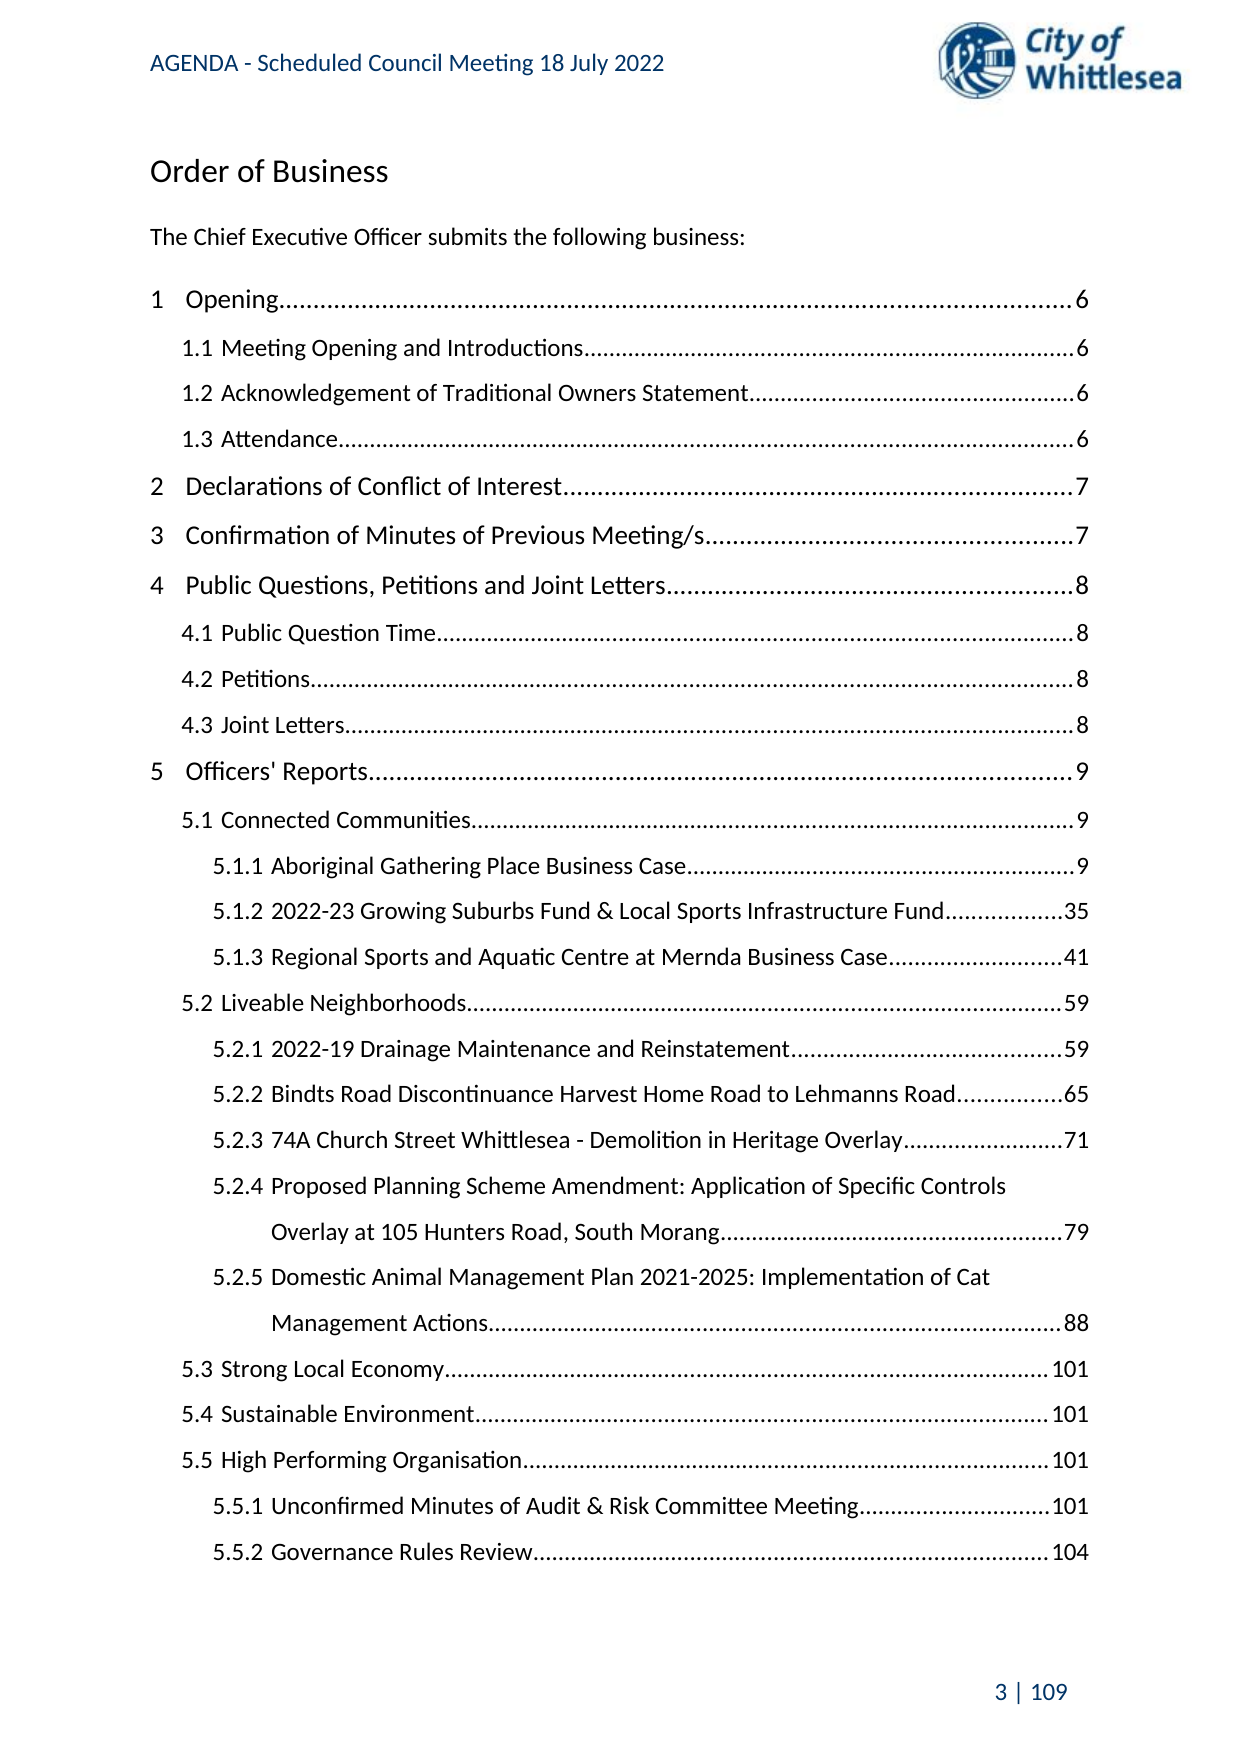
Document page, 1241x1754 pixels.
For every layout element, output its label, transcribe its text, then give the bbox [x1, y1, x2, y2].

text 3 Confirmation of Minutes of Previous Meeting/s 7 [150, 518, 1090, 551]
text 5.5.2 Governance Rules Review 104 [212, 1536, 1090, 1566]
text 5.2.2 Bindts Road Discontinuance Harvest Home Road to Lehmanns Road 65 [212, 1078, 1090, 1109]
picture [0, 0, 1241, 127]
text 5.1.3 Regional Sports and Aquatic Centre at Mernda Business Case 41 [212, 941, 1090, 972]
text 4.2 Petitions 8 [181, 663, 1090, 694]
text 5.2.3 74A Church Street Whittlesea - Demolition in Heritage Overlay 71 [212, 1124, 1090, 1155]
text 1.3 Attendance 6 [181, 423, 1090, 454]
text 5.1 Connected Communities 9 [181, 804, 1090, 834]
text Order of Business [150, 150, 1090, 191]
text 4.1 Public Question Time 8 [181, 617, 1090, 648]
text The Chief Executive Officer submits the following business: [150, 221, 1090, 252]
text 5.5.1 Unconfirmed Minutes of Audit & Risk Committee Meeting 101 [212, 1490, 1090, 1521]
text 5.2.1 2022-19 Drainage Maintenance and Reinstatement 59 [212, 1033, 1090, 1063]
text 2 Declarations of Conflict of Interest 7 [150, 469, 1090, 502]
text 1.2 Acknowledgement of Traditional Owners Statement 6 [181, 377, 1090, 408]
text 4 Public Questions, Petitions and Joint Letters 8 [150, 568, 1090, 601]
text 5.4 Sustainable Environment 101 [181, 1398, 1090, 1429]
text 5.1.2 2022-23 Growing Suburbs Fund & Local Sports Infrastructure Fund 35 [212, 896, 1090, 926]
text 5.5 High Performing Organisation 101 [181, 1444, 1090, 1475]
text 5.2.4 Proposed Planning Scheme Amendment: Application of Specific Controls Overlay at 105 Hunters Road, South Morang 79 [212, 1170, 1090, 1246]
text 5 Officers' Reports 9 [150, 754, 1090, 788]
text 5.2 Liveable Neighborhoods 59 [181, 987, 1090, 1017]
text 4.3 Joint Letters 8 [181, 709, 1090, 739]
text 5.3 Strong Local Economy 101 [181, 1353, 1090, 1383]
text 1 Opening 6 [150, 282, 1090, 315]
text 5.1.1 Aboriginal Gathering Place Business Case 9 [212, 850, 1090, 880]
text 5.2.5 Domestic Animal Management Plan 2021-2025: Implementation of Cat Management Actions 88 [212, 1261, 1090, 1338]
text 1.1 Meeting Opening and Introductions 6 [181, 332, 1090, 362]
